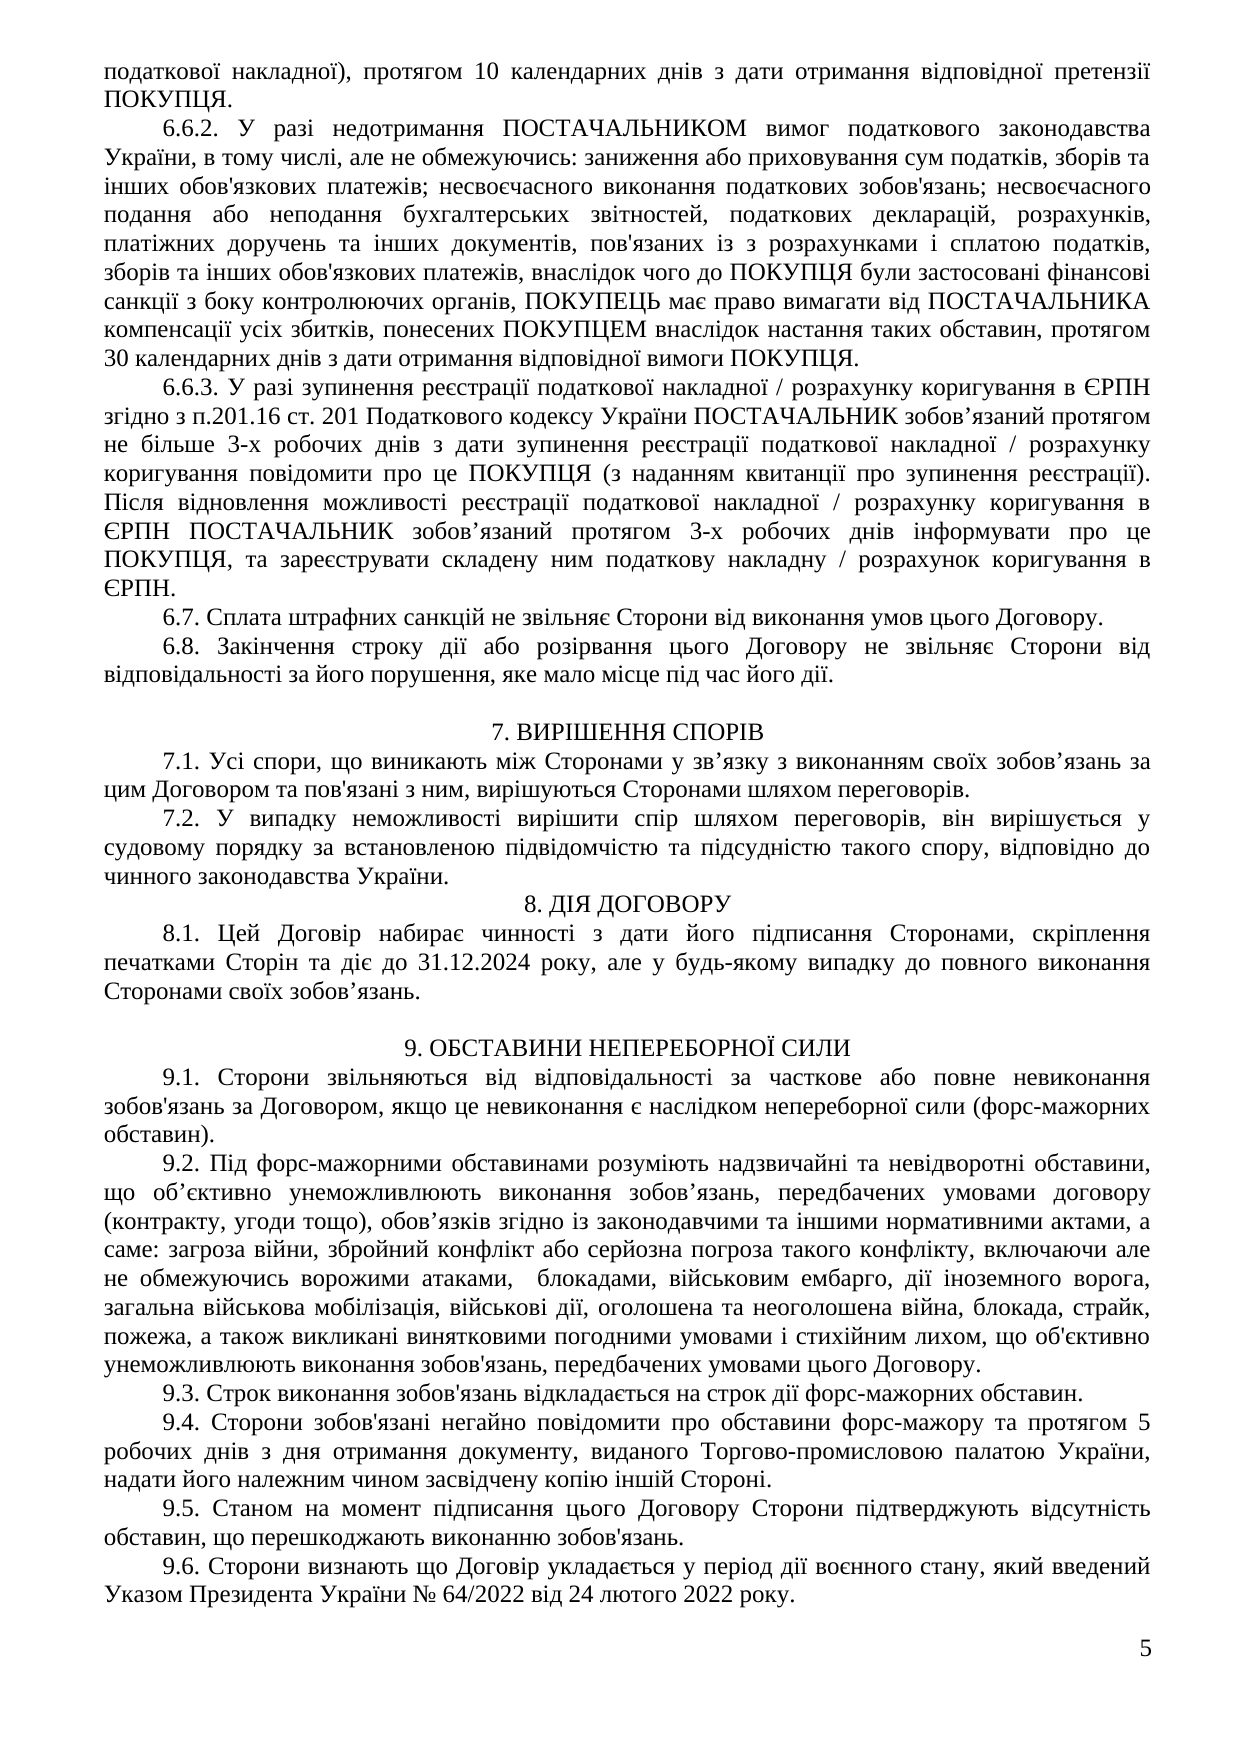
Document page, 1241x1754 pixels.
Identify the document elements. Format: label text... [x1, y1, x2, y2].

text 6.7. Сплата штрафних санкцій не звільняє Сторони від виконання умов цього Договору. [103, 602, 1152, 631]
text 8. ДІЯ ДОГОВОРУ [103, 889, 1152, 918]
text 6.6.3. У разі зупинення реєстрації податкової накладної / розрахунку коригування в ЄРПН згідно з п.201.16 ст. 201 Податкового кодексу України ПОСТАЧАЛЬНИК зобов’язаний протягом не більше 3-х робочих днів з дати зупинення реєстрації податкової накладної / розрахунку коригування повідомити про це ПОКУПЦЯ (з наданням квитанції про зупинення реєстрації). Після відновлення можливості реєстрації податкової накладної / розрахунку коригування в ЄРПН ПОСТАЧАЛЬНИК зобов’язаний протягом 3-х робочих днів інформувати про це ПОКУПЦЯ, та зареєструвати складену ним податкову накладну / розрахунок коригування в ЄРПН. [103, 372, 1152, 602]
text 9.3. Строк виконання зобов'язань відкладається на строк дії форс-мажорних обставин. [103, 1378, 1152, 1407]
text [103, 56, 1152, 113]
text 6.8. Закінчення строку дії або розірвання цього Договору не звільняє Сторони від відповідальності за його порушення, яке мало місце під час його дії. [103, 631, 1152, 688]
text 9.1. Сторони звільняються від відповідальності за часткове або повне невиконання зобов'язань за Договором, якщо це невиконання є наслідком непереборної сили (форс-мажорних обставин). [103, 1062, 1152, 1148]
text 7.2. У випадку неможливості вирішити спір шляхом переговорів, він вирішується у судовому порядку за встановленою підвідомчістю та підсудністю такого спору, відповідно до чинного законодавства України. [103, 803, 1152, 889]
text 7.1. Усі спори, що виникають між Сторонами у зв’язку з виконанням своїх зобов’язань за цим Договором та пов'язані з ним, вирішуються Сторонами шляхом переговорів. [103, 746, 1152, 803]
text 9.2. Під форс-мажорними обставинами розуміють надзвичайні та невідворотні обставини, що об’єктивно унеможливлюють виконання зобов’язань, передбачених умовами договору (контракту, угоди тощо), обов’язків згідно із законодавчими та іншими нормативними актами, а саме: загроза війни, збройний конфлікт або серйозна погроза такого конфлікту, включаючи але не обмежуючись ворожими атаками, блокадами, військовим ембарго, дії іноземного ворога, загальна військова мобілізація, військові дії, оголошена та неоголошена війна, блокада, страйк, пожежа, а також викликані винятковими погодними умовами і стихійним лихом, що об'єктивно унеможливлюють виконання зобов'язань, передбачених умовами цього Договору. [103, 1148, 1152, 1378]
text 6.6.2. У разі недотримання ПОСТАЧАЛЬНИКОМ вимог податкового законодавства України, в тому числі, але не обмежуючись: заниження або приховування сум податків, зборів та інших обов'язкових платежів; несвоєчасного виконання податкових зобов'язань; несвоєчасного подання або неподання бухгалтерських звітностей, податкових декларацій, розрахунків, платіжних доручень та інших документів, пов'язаних із з розрахунками і сплатою податків, зборів та інших обов'язкових платежів, внаслідок чого до ПОКУПЦЯ були застосовані фінансові санкції з боку контролюючих органів, ПОКУПЕЦЬ має право вимагати від ПОСТАЧАЛЬНИКА компенсації усіх збитків, понесених ПОКУПЦЕМ внаслідок настання таких обставин, протягом 30 календарних днів з дати отримання відповідної вимоги ПОКУПЦЯ. [103, 113, 1152, 372]
text 7. ВИРІШЕННЯ СПОРІВ [103, 717, 1152, 746]
text 9.6. Сторони визнають що Договір укладається у період дії воєнного стану, який введений Указом Президента України № 64/2022 від 24 лютого 2022 року. [103, 1551, 1152, 1608]
text 9. ОБСТАВИНИ НЕПЕРЕБОРНОЇ СИЛИ [103, 1033, 1152, 1062]
text 9.4. Сторони зобов'язані негайно повідомити про обставини форс-мажору та протягом 5 робочих днів з дня отримання документу, виданого Торгово-промисловою палатою України, надати його належним чином засвідчену копію іншій Стороні. [103, 1407, 1152, 1493]
text 9.5. Станом на момент підписання цього Договору Сторони підтверджують відсутність обставин, що перешкоджають виконанню зобов'язань. [103, 1493, 1152, 1551]
text 8.1. Цей Договір набирає чинності з дати його підписання Сторонами, скріплення печатками Сторін та діє до 31.12.2024 року, але у будь-якому випадку до повного виконання Сторонами своїх зобов’язань. [103, 918, 1152, 1004]
